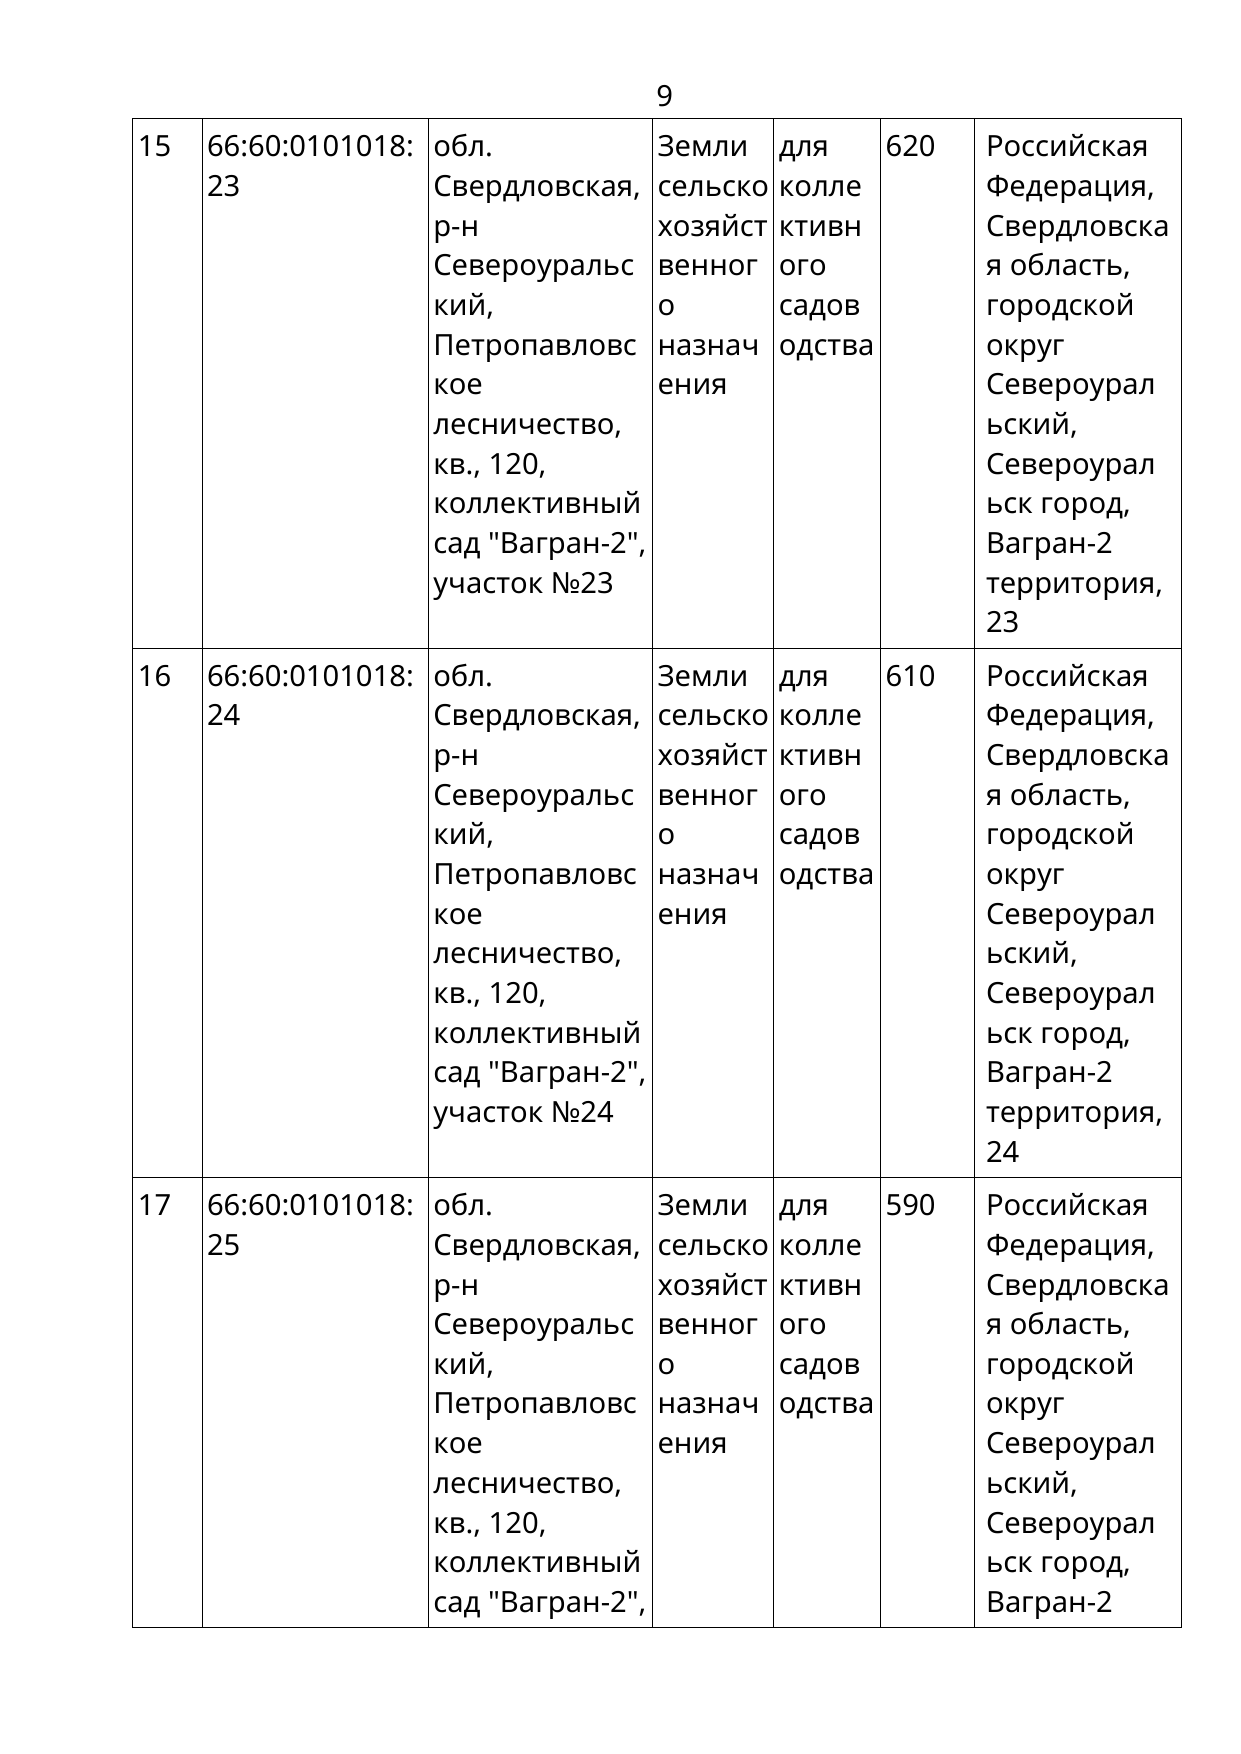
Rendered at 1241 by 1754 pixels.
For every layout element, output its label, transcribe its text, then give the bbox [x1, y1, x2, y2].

table_cell Земли сельскохозяйственного назначения [653, 119, 773, 648]
table_cell 590 [881, 1178, 974, 1627]
table_cell обл. Свердловская, р-н Североуральский, Петропавловское лесничество, кв., 120, коллективный сад "Вагран-2", участок №23 [429, 119, 652, 648]
table_cell обл. Свердловская, р-н Североуральский, Петропавловское лесничество, кв., 120, коллективный сад "Вагран-2", участок №24 [429, 649, 652, 1177]
table_cell 610 [881, 649, 974, 1177]
table_cell для коллективного садоводства [774, 119, 880, 648]
table_cell 66:60:0101018:23 [203, 119, 428, 648]
table_cell для коллективного садоводства [774, 1178, 880, 1627]
table_cell Российская Федерация, Свердловская область, городской округ Североуральский, Североуральск город, Вагран-2 территория, 23 [975, 119, 1181, 648]
table_cell 66:60:0101018:24 [203, 649, 428, 1177]
table_cell 15 [133, 119, 202, 648]
table_cell Российская Федерация, Свердловская область, городской округ Североуральский, Североуральск город, Вагран-2 территория, 24 [975, 649, 1181, 1177]
table_cell 620 [881, 119, 974, 648]
table_cell 16 [133, 649, 202, 1177]
table_cell Земли сельскохозяйственного назначения [653, 649, 773, 1177]
table_cell 17 [133, 1178, 202, 1627]
table_cell Российская Федерация, Свердловская область, городской округ Североуральский, Североуральск город, Вагран-2 территория, 25 [975, 1178, 1181, 1627]
table_cell обл. Свердловская, р-н Североуральский, Петропавловское лесничество, кв., 120, коллективный сад "Вагран-2", участок №25 [429, 1178, 652, 1627]
table_cell для коллективного садоводства [774, 649, 880, 1177]
table_cell Земли сельскохозяйственного назначения [653, 1178, 773, 1627]
table_cell 66:60:0101018:25 [203, 1178, 428, 1627]
